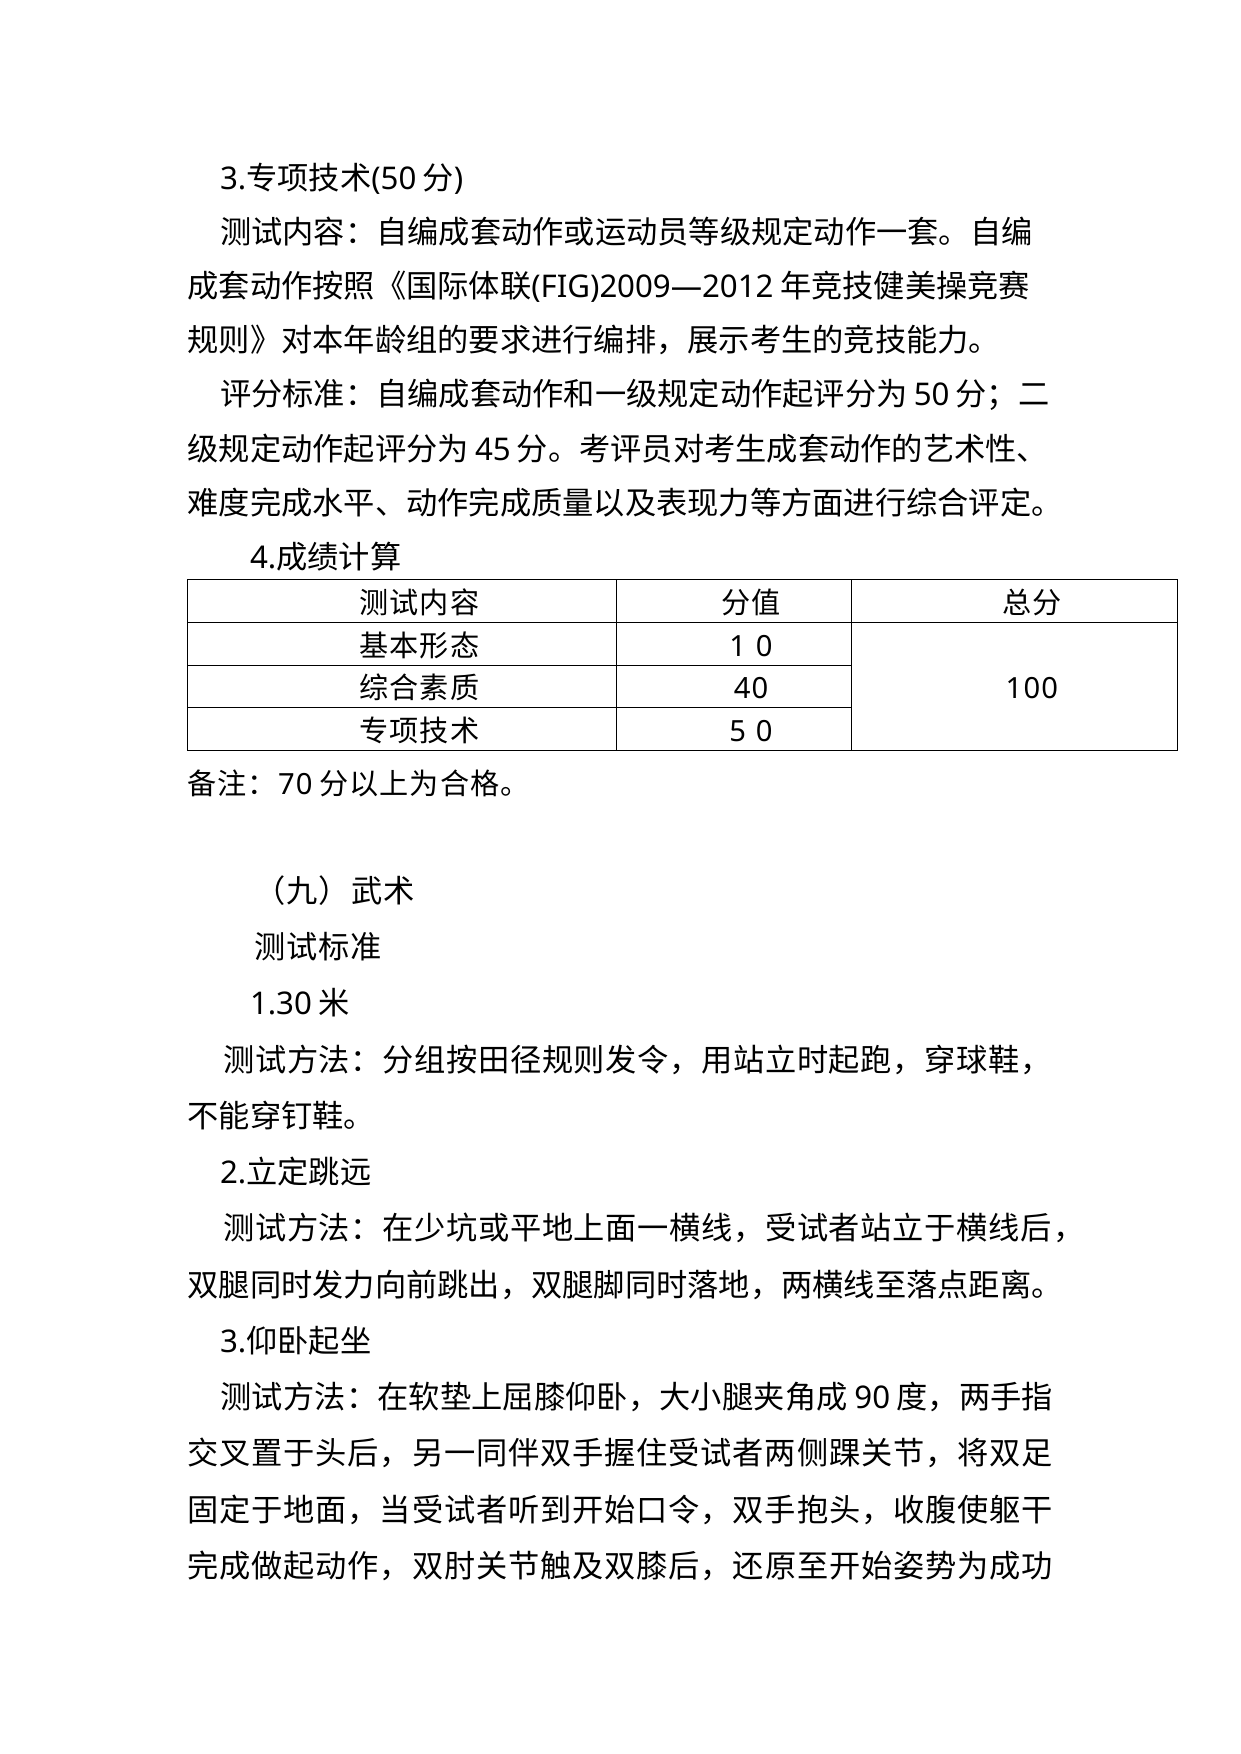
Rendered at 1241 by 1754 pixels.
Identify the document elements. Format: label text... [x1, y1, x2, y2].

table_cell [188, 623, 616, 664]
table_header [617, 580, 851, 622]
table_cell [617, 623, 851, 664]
text 测试标准 [187, 913, 1053, 970]
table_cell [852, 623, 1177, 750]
text 1.30米 [187, 970, 1053, 1026]
text 3.专项技术(50分) [187, 146, 1053, 200]
text 测试内容：自编成套动作或运动员等级规定动作一套。自编成套动作按照《国际体联(FIG)2009—2012年竞技健美操竞赛规则》对本年龄组的要求进行编排，展示考生的竞技能力。 [187, 200, 1053, 362]
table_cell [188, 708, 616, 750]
text 测试方法：分组按田径规则发令，用站立时起跑，穿球鞋，不能穿钉鞋。 [187, 1026, 1053, 1138]
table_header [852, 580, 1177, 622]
text 3.仰卧起坐 [187, 1307, 1053, 1363]
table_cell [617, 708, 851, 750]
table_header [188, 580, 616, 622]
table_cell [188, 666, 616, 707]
text 备注：70分以上为合格。 [187, 751, 1053, 805]
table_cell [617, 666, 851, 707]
text 4.成绩计算 [187, 525, 1053, 579]
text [187, 1363, 1053, 1588]
text 2.立定跳远 [187, 1138, 1053, 1195]
text 评分标准：自编成套动作和一级规定动作起评分为50分；二级规定动作起评分为45分。考评员对考生成套动作的艺术性、难度完成水平、动作完成质量以及表现力等方面进行综合评定。 [187, 362, 1053, 525]
text （九）武术 [187, 859, 1053, 913]
text 测试方法：在少坑或平地上面一横线，受试者站立于横线后，双腿同时发力向前跳出，双腿脚同时落地，两横线至落点距离。 [187, 1195, 1053, 1307]
